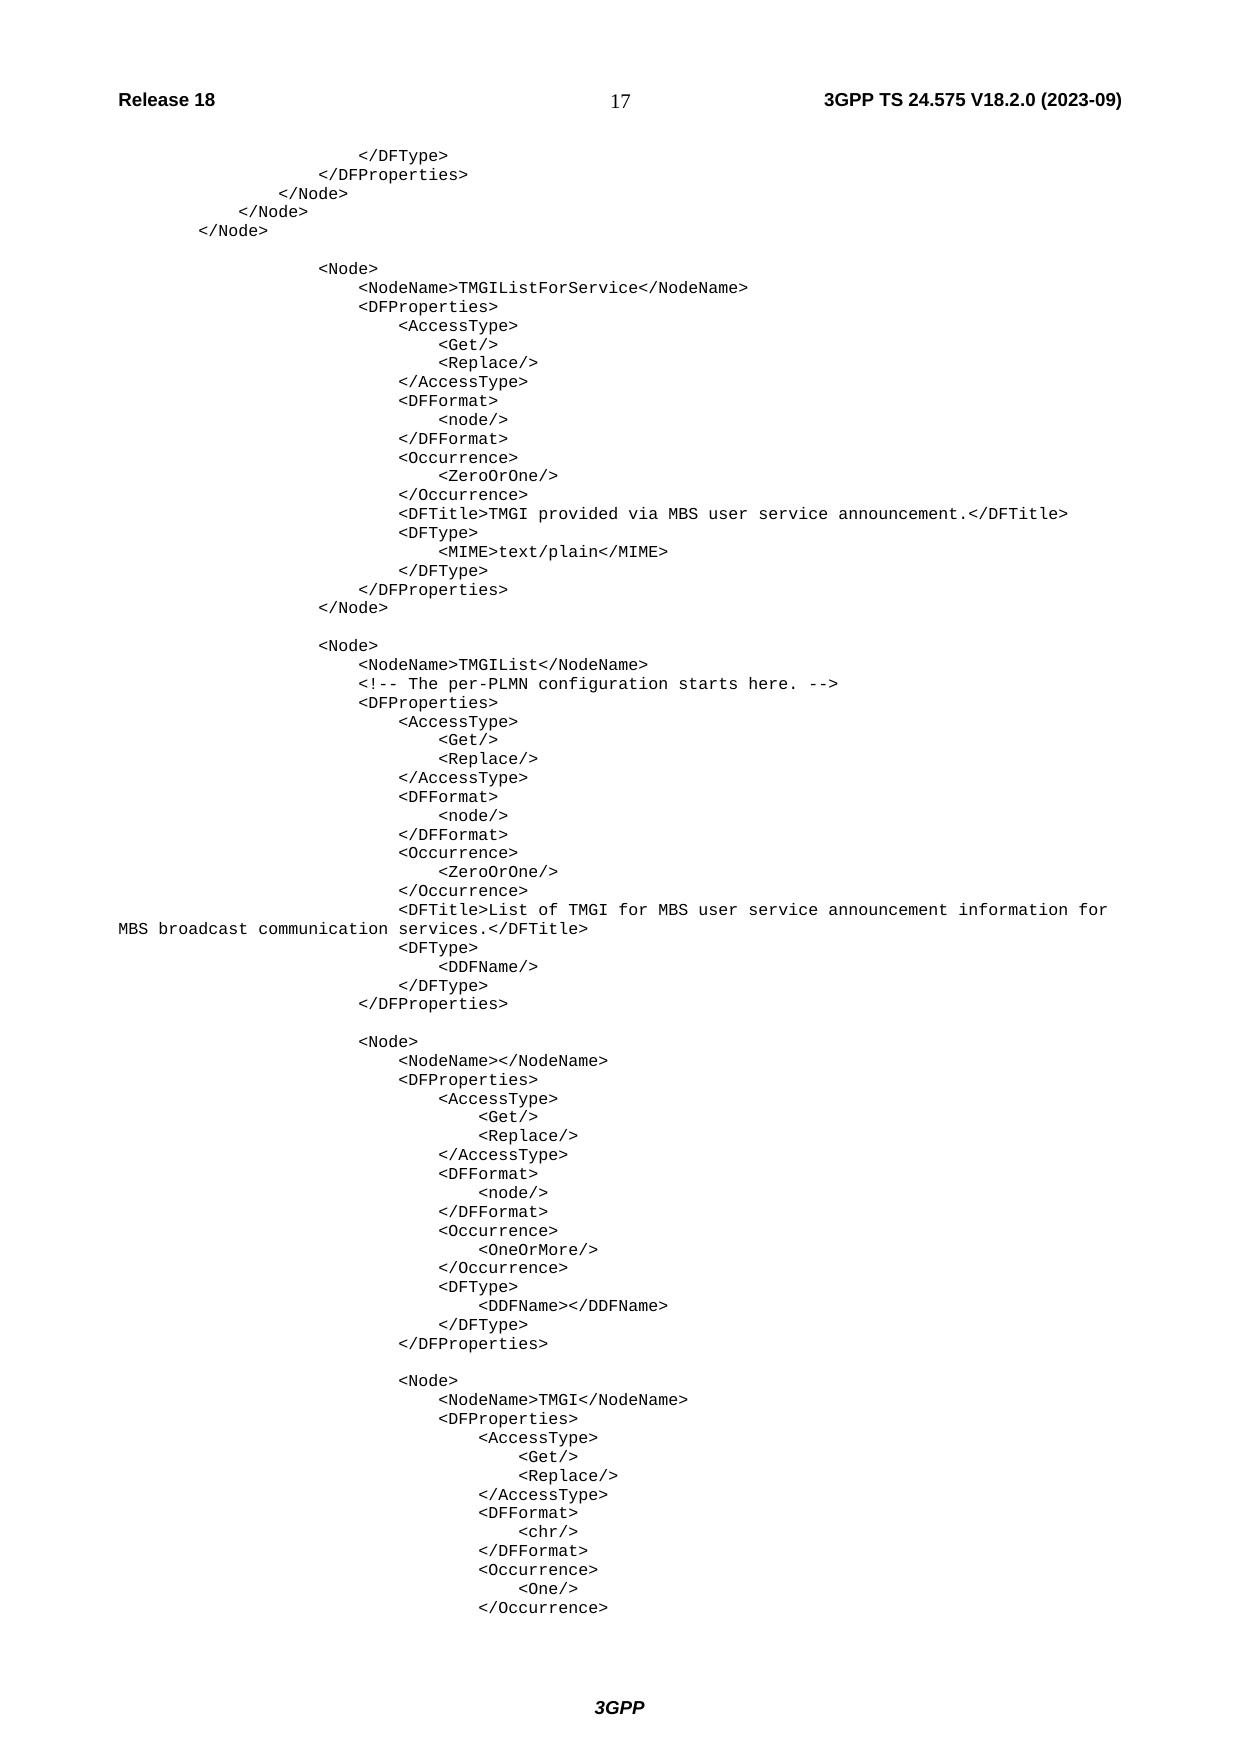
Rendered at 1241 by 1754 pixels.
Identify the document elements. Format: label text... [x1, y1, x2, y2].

text </Node> [118, 204, 1122, 223]
text <NodeName></NodeName> [118, 1052, 1122, 1071]
text <Replace/> [118, 751, 1122, 770]
text <DFTitle>TMGI provided via MBS user service announcement.</DFTitle> [118, 506, 1122, 524]
text <AccessType> [118, 1090, 1122, 1109]
text <DFTitle>List of TMGI for MBS user service announcement information for MBS broadcast communication services.</DFTitle> [118, 902, 1122, 939]
text <Node> [118, 638, 1122, 657]
text <DFType> [118, 939, 1122, 958]
text </DFType> [118, 977, 1122, 996]
text <OneOrMore/> [118, 1241, 1122, 1260]
text </Node> [118, 223, 1122, 242]
text </DFType> [118, 562, 1122, 581]
text </DFProperties> [118, 996, 1122, 1015]
text <node/> [118, 1184, 1122, 1203]
text <DFProperties> [118, 298, 1122, 317]
text <DFFormat> [118, 1166, 1122, 1184]
text <MIME>text/plain</MIME> [118, 543, 1122, 562]
text <DFFormat> [118, 393, 1122, 411]
text </Node> [118, 600, 1122, 619]
text <!-- The per-PLMN configuration starts here. --> [118, 675, 1122, 694]
text <ZeroOrOne/> [118, 468, 1122, 487]
text </AccessType> [118, 1147, 1122, 1166]
text </DFFormat> [118, 826, 1122, 845]
text <Node> [118, 1034, 1122, 1052]
text </AccessType> [118, 1486, 1122, 1505]
text </DFFormat> [118, 1203, 1122, 1222]
text <DFType> [118, 1279, 1122, 1298]
text <chr/> [118, 1524, 1122, 1543]
text </DFProperties> [118, 581, 1122, 600]
text </Node> [118, 185, 1122, 204]
text <Replace/> [118, 1128, 1122, 1147]
text <Node> [118, 261, 1122, 279]
text <Node> [118, 1373, 1122, 1392]
text </DFType> [118, 147, 1122, 166]
text </AccessType> [118, 374, 1122, 393]
text <Occurrence> [118, 1222, 1122, 1241]
text <Occurrence> [118, 449, 1122, 468]
text <Get/> [118, 1448, 1122, 1467]
text </Occurrence> [118, 487, 1122, 506]
text <Get/> [118, 732, 1122, 751]
text <AccessType> [118, 1429, 1122, 1448]
text <AccessType> [118, 713, 1122, 732]
text <DFProperties> [118, 694, 1122, 713]
text <NodeName>TMGI</NodeName> [118, 1392, 1122, 1411]
text <AccessType> [118, 317, 1122, 336]
text </DFProperties> [118, 1335, 1122, 1354]
text <NodeName>TMGIListForService</NodeName> [118, 279, 1122, 298]
text <ZeroOrOne/> [118, 864, 1122, 883]
text </DFFormat> [118, 430, 1122, 449]
text </DFType> [118, 1316, 1122, 1335]
text <Get/> [118, 1109, 1122, 1128]
text <DDFName/> [118, 958, 1122, 977]
text </AccessType> [118, 770, 1122, 788]
text <NodeName>TMGIList</NodeName> [118, 657, 1122, 675]
text </DFFormat> [118, 1543, 1122, 1562]
text <DFProperties> [118, 1411, 1122, 1429]
text <Occurrence> [118, 1562, 1122, 1580]
text <DFFormat> [118, 1505, 1122, 1524]
text </DFProperties> [118, 166, 1122, 185]
text <DFType> [118, 524, 1122, 543]
text <Replace/> [118, 355, 1122, 374]
text <DDFName></DDFName> [118, 1298, 1122, 1316]
text <Replace/> [118, 1467, 1122, 1486]
text <One/> [118, 1580, 1122, 1599]
text <DFFormat> [118, 788, 1122, 807]
text <Occurrence> [118, 845, 1122, 864]
text </Occurrence> [118, 1599, 1122, 1618]
text <node/> [118, 807, 1122, 826]
text </Occurrence> [118, 1260, 1122, 1279]
text </Occurrence> [118, 883, 1122, 902]
text <DFProperties> [118, 1071, 1122, 1090]
text <Get/> [118, 336, 1122, 355]
text <node/> [118, 411, 1122, 430]
